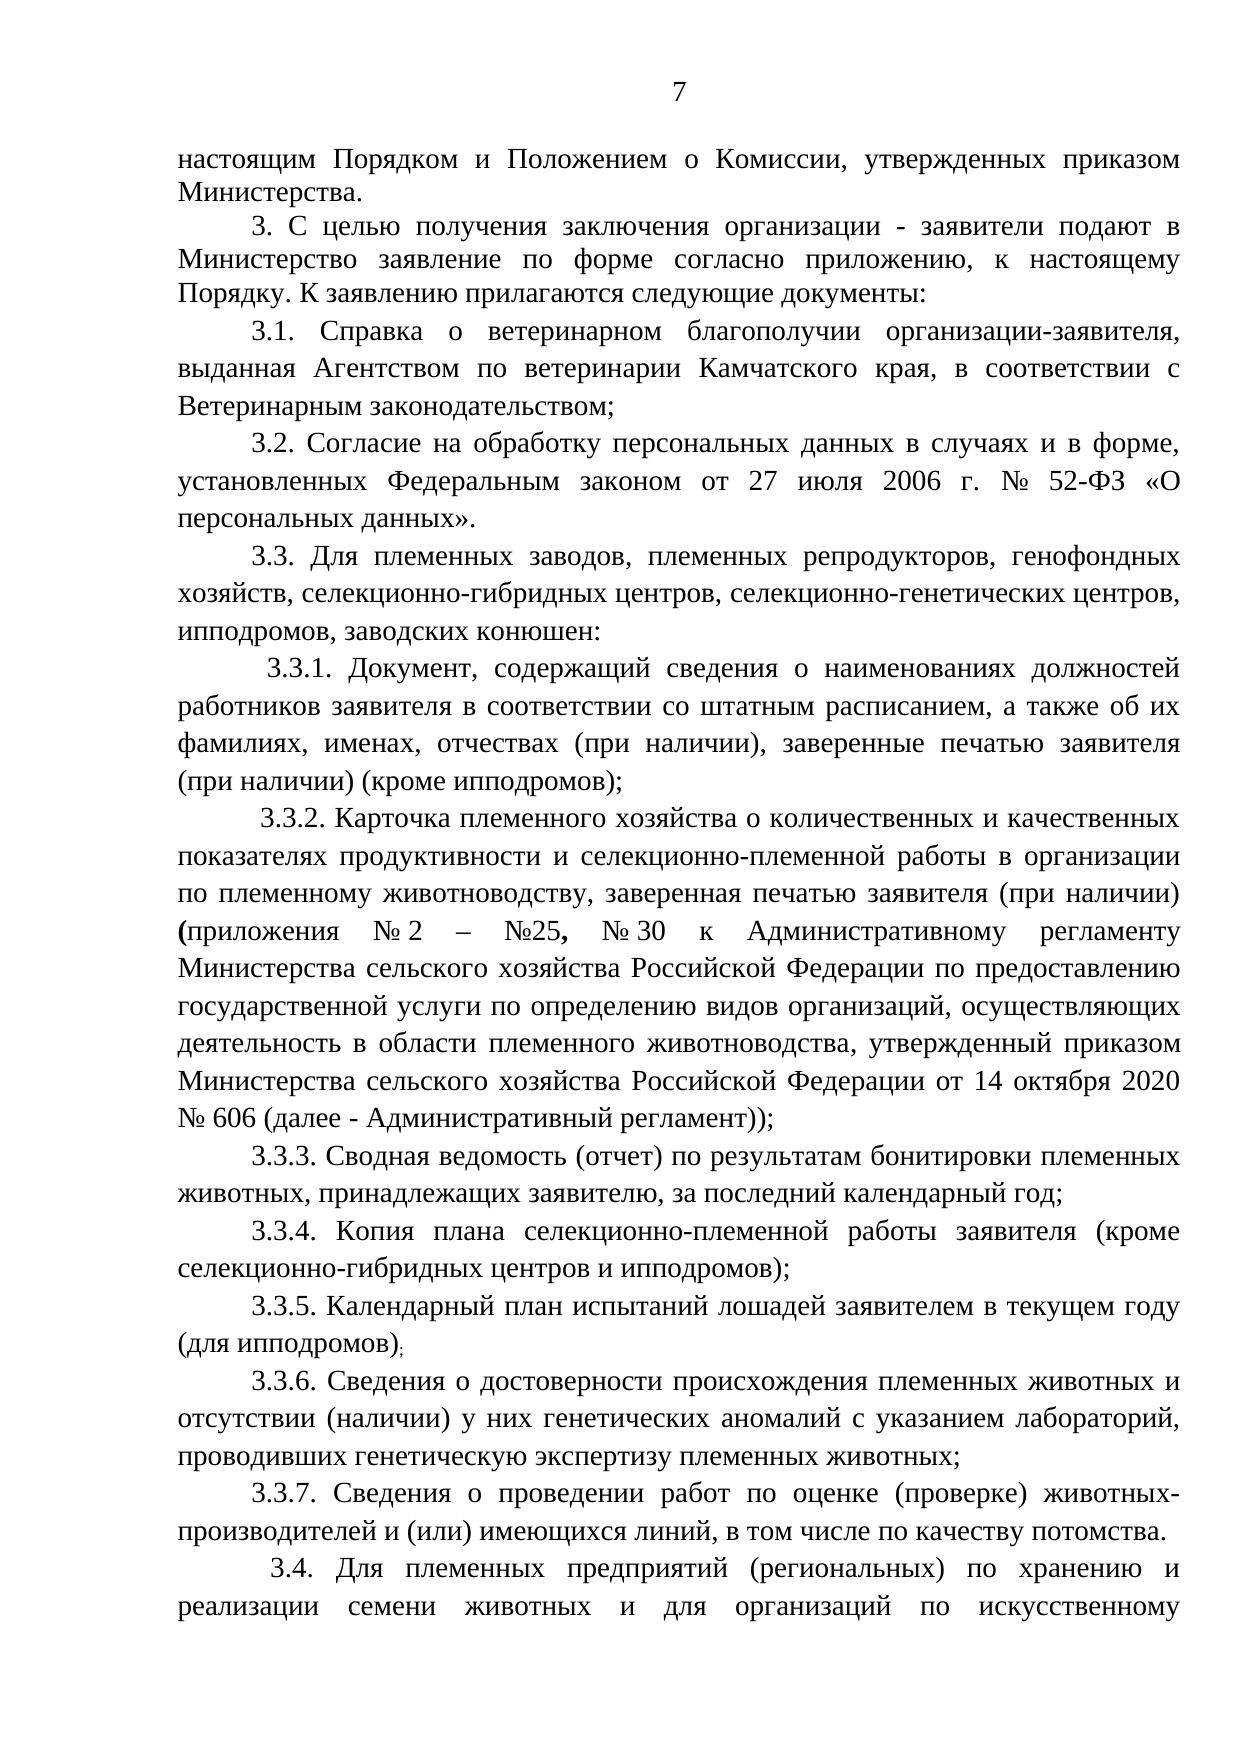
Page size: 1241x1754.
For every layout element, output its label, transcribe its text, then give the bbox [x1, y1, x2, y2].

text 3.3.2. Карточка племенного хозяйства о количественных и качественных показателях продуктивности и селекционно-племенной работы в организации по племенному животноводству, заверенная печатью заявителя (при наличии) (приложения № 2 – №25, № 30 к Административному регламенту Министерства сельского хозяйства Российской Федерации по предоставлению государственной услуги по определению видов организаций, осуществляющих деятельность в области племенного животноводства, утвержденный приказом Министерства сельского хозяйства Российской Федерации от 14 октября 2020 № 606 (далее - Административный регламент)); [177, 796, 1181, 1134]
text 3. С целью получения заключения организации - заявители подают в Министерство заявление по форме согласно приложению, к настоящему Порядку. К заявлению прилагаются следующие документы: [177, 208, 1181, 309]
text 3.3.5. Календарный план испытаний лошадей заявителем в текущем году (для ипподромов); [177, 1284, 1181, 1359]
text 3.2. Согласие на обработку персональных данных в случаях и в форме, установленных Федеральным законом от 27 июля 2006 г. № 52-ФЗ «О персональных данных». [177, 496, 1181, 534]
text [177, 141, 1181, 208]
text 3.1. Справка о ветеринарном благополучии организации-заявителя, выданная Агентством по ветеринарии Камчатского края, в соответствии с Ветеринарным законодательством; [177, 309, 1181, 421]
text 3.3.3. Сводная ведомость (отчет) по результатам бонитировки племенных животных, принадлежащих заявителю, за последний календарный год; [177, 1134, 1181, 1209]
text 3.3.4. Копия плана селекционно-племенной работы заявителя (кроме селекционно-гибридных центров и ипподромов); [177, 1209, 1181, 1284]
text 3.3. Для племенных заводов, племенных репродукторов, генофондных хозяйств, селекционно-гибридных центров, селекционно-генетических центров, ипподромов, заводских конюшен: [177, 534, 1181, 646]
text 3.3.7. Сведения о проведении работ по оценке (проверке) животных-производителей и (или) имеющихся линий, в том числе по качеству потомства. [177, 1471, 1181, 1546]
text 3.3.6. Сведения о достоверности происхождения племенных животных и отсутствии (наличии) у них генетических аномалий с указанием лабораторий, проводивших генетическую экспертизу племенных животных; [177, 1359, 1181, 1471]
text 3.2. Согласие на обработку персональных данных в случаях и в форме, установленных Федеральным законом от 27 июля 2006 г. № 52-ФЗ «О персональных данных». [177, 421, 1181, 463]
text 3.3.1. Документ, содержащий сведения о наименованиях должностей работников заявителя в соответствии со штатным расписанием, а также об их фамилиях, именах, отчествах (при наличии), заверенные печатью заявителя (при наличии) (кроме ипподромов); [177, 646, 1181, 796]
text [177, 1546, 1181, 1621]
